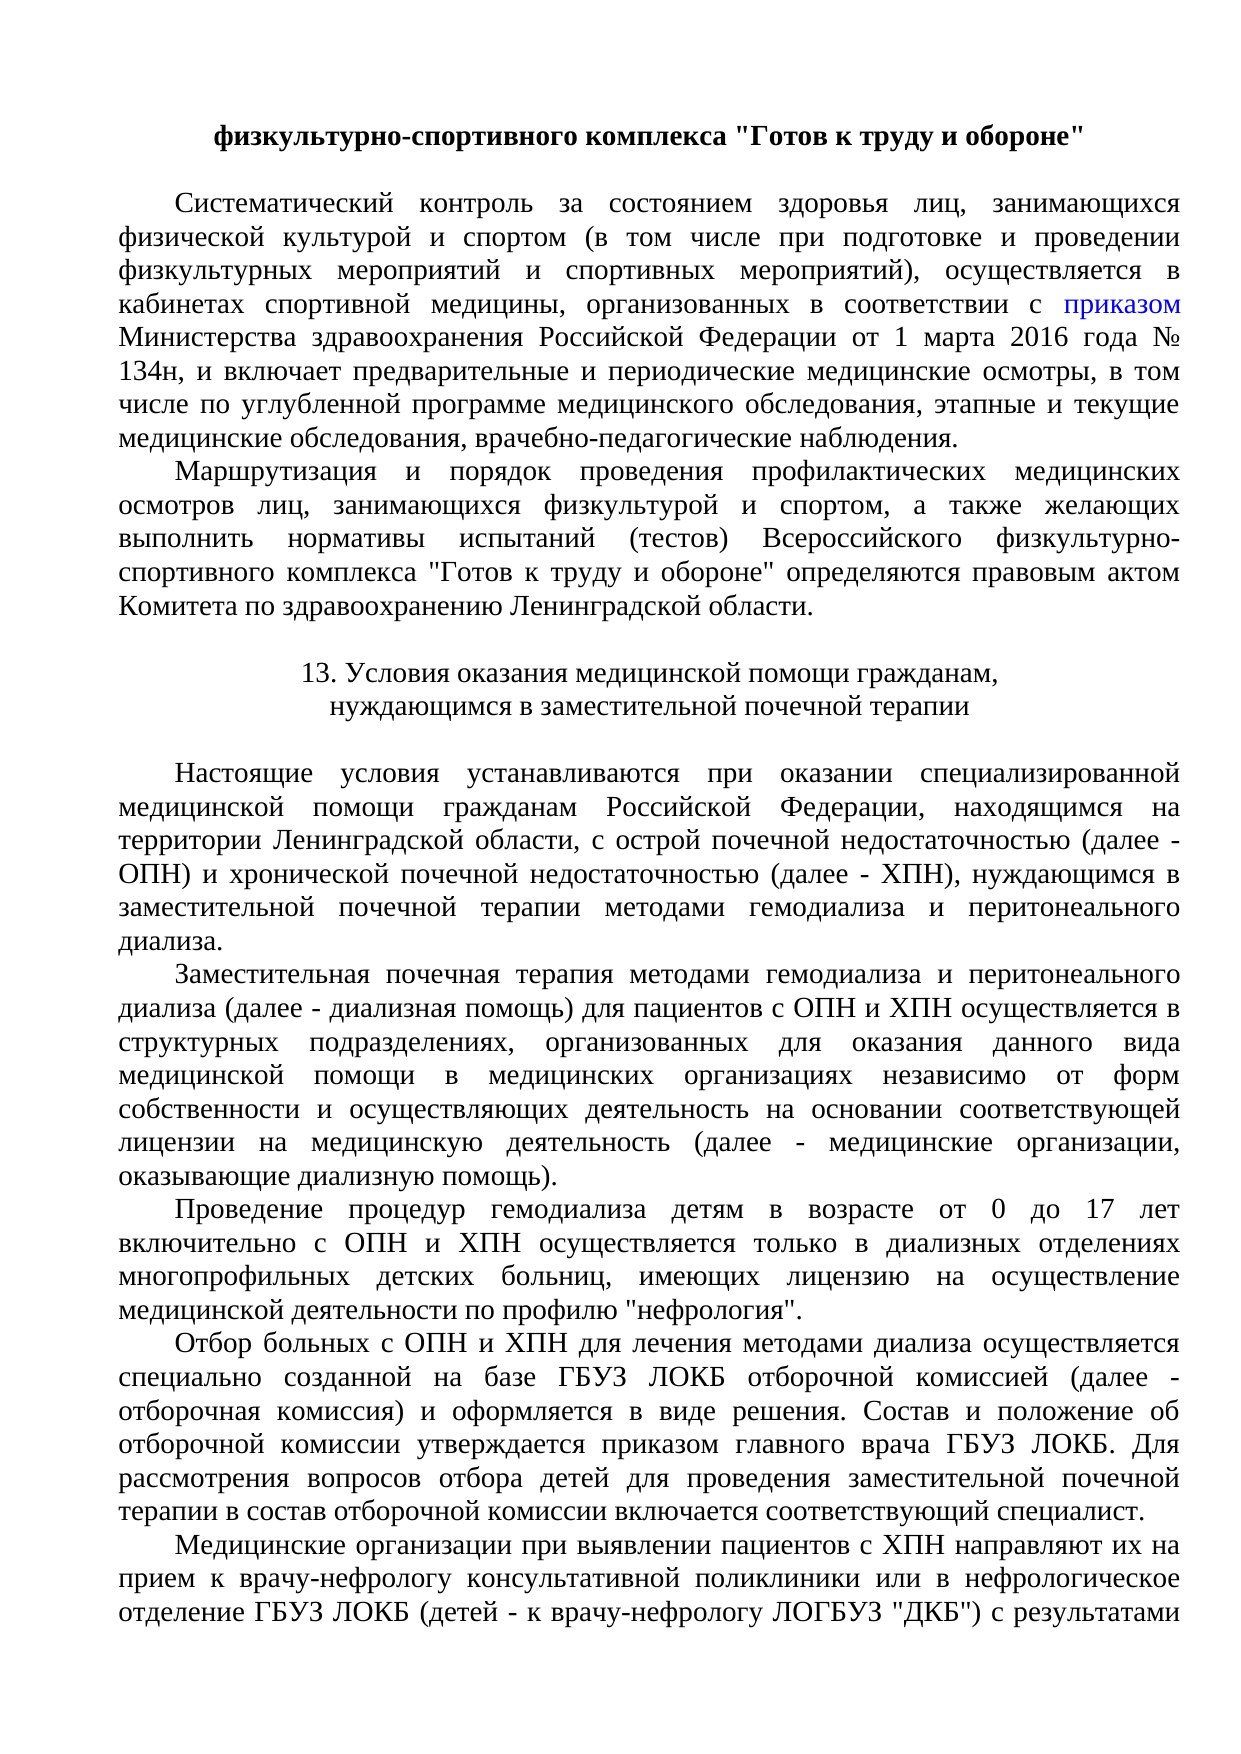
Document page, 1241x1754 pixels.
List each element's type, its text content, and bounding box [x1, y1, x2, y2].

text Систематический контроль за состоянием здоровья лиц, занимающихся физической культурой и спортом (в том числе при подготовке и проведении физкультурных мероприятий и спортивных мероприятий), осуществляется в кабинетах спортивной медицины, организованных в соответствии с приказом Министерства здравоохранения Российской Федерации от 1 марта 2016 года № 134н, и включает предварительные и периодические медицинские осмотры, в том числе по углубленной программе медицинского обследования, этапные и текущие медицинские обследования, врачебно-педагогические наблюдения. [118, 185, 1181, 453]
text Отбор больных с ОПН и ХПН для лечения методами диализа осуществляется специально созданной на базе ГБУЗ ЛОКБ отборочной комиссией (далее - отборочная комиссия) и оформляется в виде решения. Состав и положение об отборочной комиссии утверждается приказом главного врача ГБУЗ ЛОКБ. Для рассмотрения вопросов отбора детей для проведения заместительной почечной терапии в состав отборочной комиссии включается соответствующий специалист. [118, 1326, 1181, 1527]
text Проведение процедур гемодиализа детям в возрасте от 0 до 17 лет включительно с ОПН и ХПН осуществляется только в диализных отделениях многопрофильных детских больниц, имеющих лицензию на осуществление медицинской деятельности по профилю "нефрология". [118, 1191, 1181, 1326]
text Заместительная почечная терапия методами гемодиализа и перитонеального диализа (далее - диализная помощь) для пациентов с ОПН и ХПН осуществляется в структурных подразделениях, организованных для оказания данного вида медицинской помощи в медицинских организациях независимо от форм собственности и осуществляющих деятельность на основании соответствующей лицензии на медицинскую деятельность (далее - медицинские организации, оказывающие диализную помощь). [118, 957, 1181, 1191]
text Настоящие условия устанавливаются при оказании специализированной медицинской помощи гражданам Российской Федерации, находящимся на территории Ленинградской области, с острой почечной недостаточностью (далее - ОПН) и хронической почечной недостаточностью (далее - ХПН), нуждающимся в заместительной почечной терапии методами гемодиализа и перитонеального диализа. [118, 755, 1181, 957]
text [118, 1527, 1181, 1627]
title нуждающимся в заместительной почечной терапии [118, 688, 1181, 722]
title 13. Условия оказания медицинской помощи гражданам, [118, 655, 1181, 688]
text Маршрутизация и порядок проведения профилактических медицинских осмотров лиц, занимающихся физкультурой и спортом, а также желающих выполнить нормативы испытаний (тестов) Всероссийского физкультурно-спортивного комплекса "Готов к труду и обороне" определяются правовым актом Комитета по здравоохранению Ленинградской области. [118, 453, 1181, 621]
title физкультурно-спортивного комплекса "Готов к труду и обороне" [118, 118, 1181, 152]
